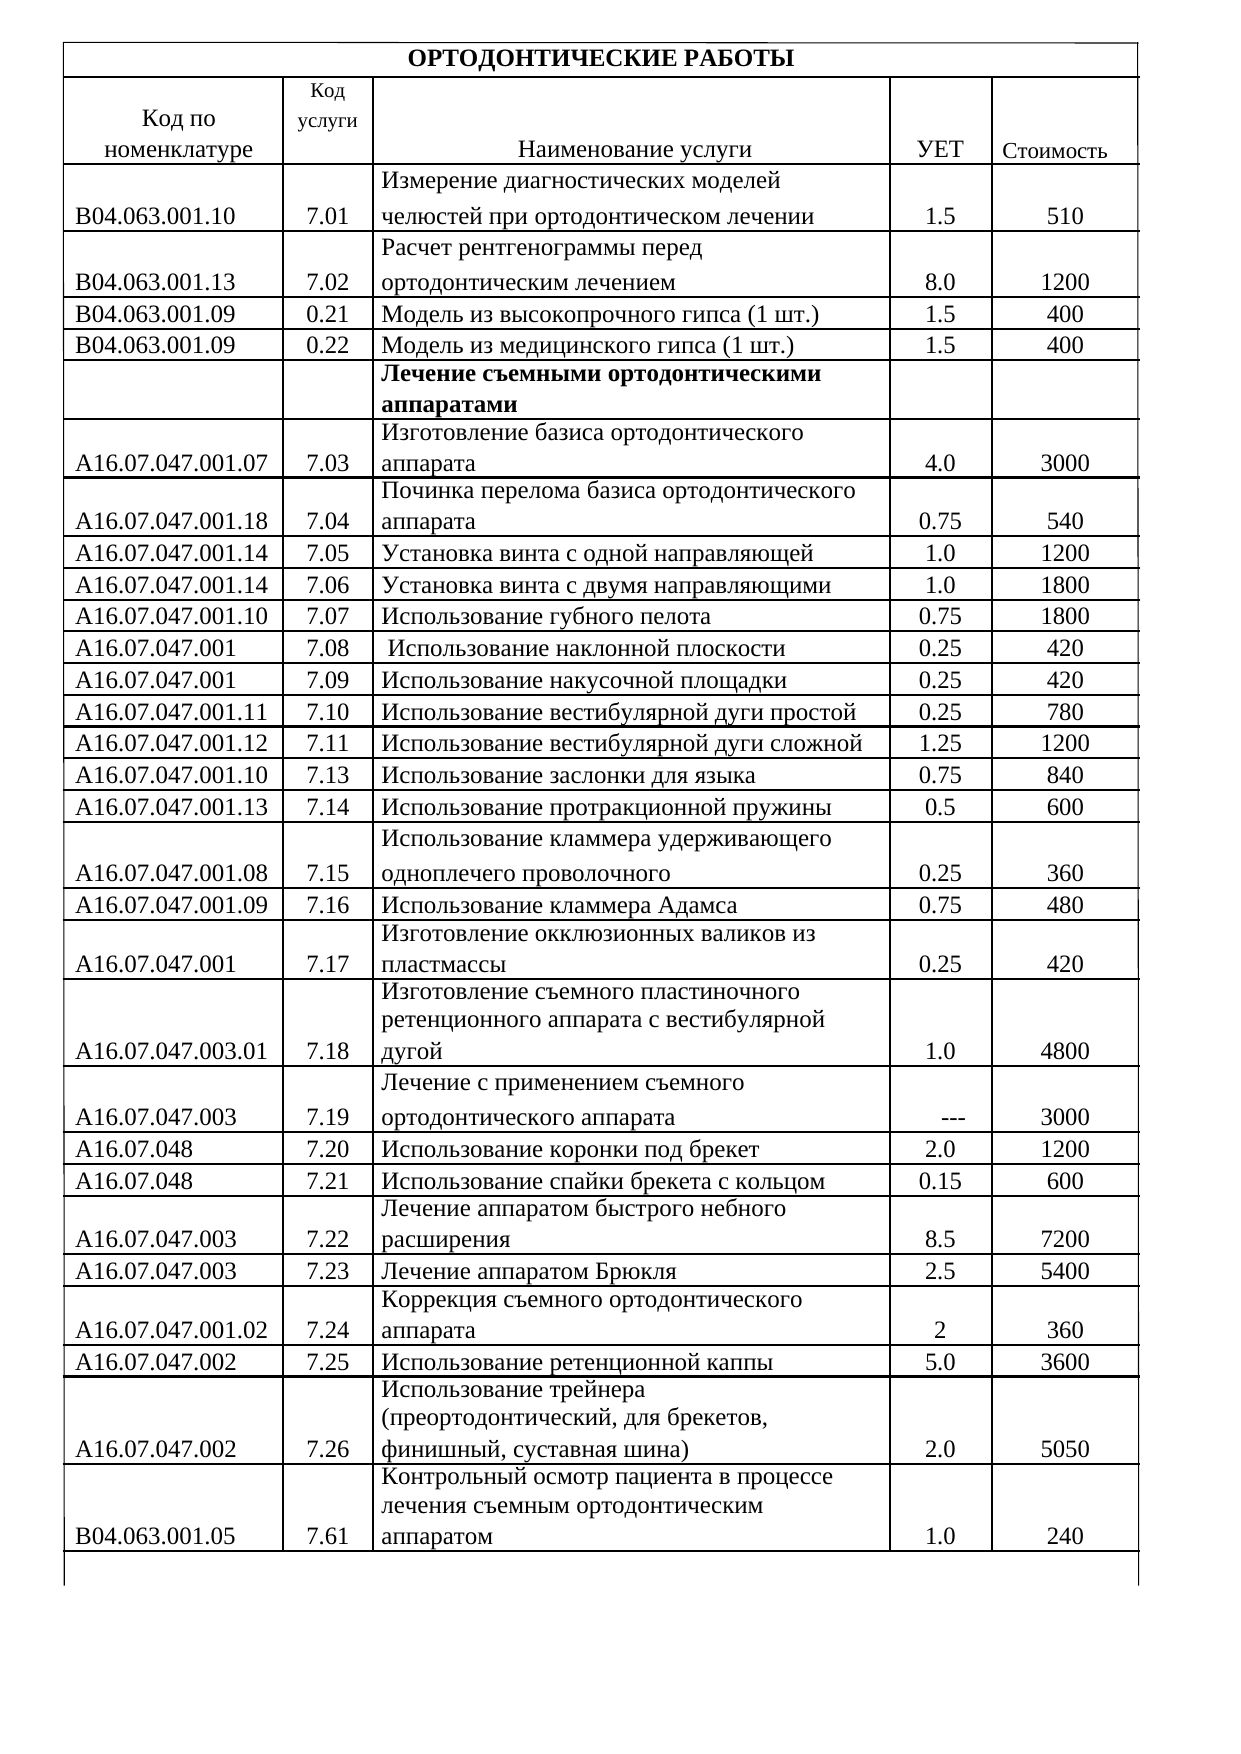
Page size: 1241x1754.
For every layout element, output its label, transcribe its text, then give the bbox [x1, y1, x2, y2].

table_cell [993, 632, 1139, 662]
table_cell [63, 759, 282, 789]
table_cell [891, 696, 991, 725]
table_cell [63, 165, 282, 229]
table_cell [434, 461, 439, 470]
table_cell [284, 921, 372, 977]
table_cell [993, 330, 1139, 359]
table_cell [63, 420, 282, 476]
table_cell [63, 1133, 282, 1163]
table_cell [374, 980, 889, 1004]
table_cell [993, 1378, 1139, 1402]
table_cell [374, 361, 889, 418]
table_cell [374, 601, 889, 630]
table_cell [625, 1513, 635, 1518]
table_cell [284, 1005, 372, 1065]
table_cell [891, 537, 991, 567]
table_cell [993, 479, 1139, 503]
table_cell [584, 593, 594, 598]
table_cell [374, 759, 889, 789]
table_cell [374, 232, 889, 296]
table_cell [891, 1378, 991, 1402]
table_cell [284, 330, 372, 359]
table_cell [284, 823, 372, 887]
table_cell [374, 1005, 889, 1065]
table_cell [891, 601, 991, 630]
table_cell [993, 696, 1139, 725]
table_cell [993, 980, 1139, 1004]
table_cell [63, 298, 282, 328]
text ОРТОДОНТИЧЕСКИЕ РАБОТЫ [62, 43, 1139, 71]
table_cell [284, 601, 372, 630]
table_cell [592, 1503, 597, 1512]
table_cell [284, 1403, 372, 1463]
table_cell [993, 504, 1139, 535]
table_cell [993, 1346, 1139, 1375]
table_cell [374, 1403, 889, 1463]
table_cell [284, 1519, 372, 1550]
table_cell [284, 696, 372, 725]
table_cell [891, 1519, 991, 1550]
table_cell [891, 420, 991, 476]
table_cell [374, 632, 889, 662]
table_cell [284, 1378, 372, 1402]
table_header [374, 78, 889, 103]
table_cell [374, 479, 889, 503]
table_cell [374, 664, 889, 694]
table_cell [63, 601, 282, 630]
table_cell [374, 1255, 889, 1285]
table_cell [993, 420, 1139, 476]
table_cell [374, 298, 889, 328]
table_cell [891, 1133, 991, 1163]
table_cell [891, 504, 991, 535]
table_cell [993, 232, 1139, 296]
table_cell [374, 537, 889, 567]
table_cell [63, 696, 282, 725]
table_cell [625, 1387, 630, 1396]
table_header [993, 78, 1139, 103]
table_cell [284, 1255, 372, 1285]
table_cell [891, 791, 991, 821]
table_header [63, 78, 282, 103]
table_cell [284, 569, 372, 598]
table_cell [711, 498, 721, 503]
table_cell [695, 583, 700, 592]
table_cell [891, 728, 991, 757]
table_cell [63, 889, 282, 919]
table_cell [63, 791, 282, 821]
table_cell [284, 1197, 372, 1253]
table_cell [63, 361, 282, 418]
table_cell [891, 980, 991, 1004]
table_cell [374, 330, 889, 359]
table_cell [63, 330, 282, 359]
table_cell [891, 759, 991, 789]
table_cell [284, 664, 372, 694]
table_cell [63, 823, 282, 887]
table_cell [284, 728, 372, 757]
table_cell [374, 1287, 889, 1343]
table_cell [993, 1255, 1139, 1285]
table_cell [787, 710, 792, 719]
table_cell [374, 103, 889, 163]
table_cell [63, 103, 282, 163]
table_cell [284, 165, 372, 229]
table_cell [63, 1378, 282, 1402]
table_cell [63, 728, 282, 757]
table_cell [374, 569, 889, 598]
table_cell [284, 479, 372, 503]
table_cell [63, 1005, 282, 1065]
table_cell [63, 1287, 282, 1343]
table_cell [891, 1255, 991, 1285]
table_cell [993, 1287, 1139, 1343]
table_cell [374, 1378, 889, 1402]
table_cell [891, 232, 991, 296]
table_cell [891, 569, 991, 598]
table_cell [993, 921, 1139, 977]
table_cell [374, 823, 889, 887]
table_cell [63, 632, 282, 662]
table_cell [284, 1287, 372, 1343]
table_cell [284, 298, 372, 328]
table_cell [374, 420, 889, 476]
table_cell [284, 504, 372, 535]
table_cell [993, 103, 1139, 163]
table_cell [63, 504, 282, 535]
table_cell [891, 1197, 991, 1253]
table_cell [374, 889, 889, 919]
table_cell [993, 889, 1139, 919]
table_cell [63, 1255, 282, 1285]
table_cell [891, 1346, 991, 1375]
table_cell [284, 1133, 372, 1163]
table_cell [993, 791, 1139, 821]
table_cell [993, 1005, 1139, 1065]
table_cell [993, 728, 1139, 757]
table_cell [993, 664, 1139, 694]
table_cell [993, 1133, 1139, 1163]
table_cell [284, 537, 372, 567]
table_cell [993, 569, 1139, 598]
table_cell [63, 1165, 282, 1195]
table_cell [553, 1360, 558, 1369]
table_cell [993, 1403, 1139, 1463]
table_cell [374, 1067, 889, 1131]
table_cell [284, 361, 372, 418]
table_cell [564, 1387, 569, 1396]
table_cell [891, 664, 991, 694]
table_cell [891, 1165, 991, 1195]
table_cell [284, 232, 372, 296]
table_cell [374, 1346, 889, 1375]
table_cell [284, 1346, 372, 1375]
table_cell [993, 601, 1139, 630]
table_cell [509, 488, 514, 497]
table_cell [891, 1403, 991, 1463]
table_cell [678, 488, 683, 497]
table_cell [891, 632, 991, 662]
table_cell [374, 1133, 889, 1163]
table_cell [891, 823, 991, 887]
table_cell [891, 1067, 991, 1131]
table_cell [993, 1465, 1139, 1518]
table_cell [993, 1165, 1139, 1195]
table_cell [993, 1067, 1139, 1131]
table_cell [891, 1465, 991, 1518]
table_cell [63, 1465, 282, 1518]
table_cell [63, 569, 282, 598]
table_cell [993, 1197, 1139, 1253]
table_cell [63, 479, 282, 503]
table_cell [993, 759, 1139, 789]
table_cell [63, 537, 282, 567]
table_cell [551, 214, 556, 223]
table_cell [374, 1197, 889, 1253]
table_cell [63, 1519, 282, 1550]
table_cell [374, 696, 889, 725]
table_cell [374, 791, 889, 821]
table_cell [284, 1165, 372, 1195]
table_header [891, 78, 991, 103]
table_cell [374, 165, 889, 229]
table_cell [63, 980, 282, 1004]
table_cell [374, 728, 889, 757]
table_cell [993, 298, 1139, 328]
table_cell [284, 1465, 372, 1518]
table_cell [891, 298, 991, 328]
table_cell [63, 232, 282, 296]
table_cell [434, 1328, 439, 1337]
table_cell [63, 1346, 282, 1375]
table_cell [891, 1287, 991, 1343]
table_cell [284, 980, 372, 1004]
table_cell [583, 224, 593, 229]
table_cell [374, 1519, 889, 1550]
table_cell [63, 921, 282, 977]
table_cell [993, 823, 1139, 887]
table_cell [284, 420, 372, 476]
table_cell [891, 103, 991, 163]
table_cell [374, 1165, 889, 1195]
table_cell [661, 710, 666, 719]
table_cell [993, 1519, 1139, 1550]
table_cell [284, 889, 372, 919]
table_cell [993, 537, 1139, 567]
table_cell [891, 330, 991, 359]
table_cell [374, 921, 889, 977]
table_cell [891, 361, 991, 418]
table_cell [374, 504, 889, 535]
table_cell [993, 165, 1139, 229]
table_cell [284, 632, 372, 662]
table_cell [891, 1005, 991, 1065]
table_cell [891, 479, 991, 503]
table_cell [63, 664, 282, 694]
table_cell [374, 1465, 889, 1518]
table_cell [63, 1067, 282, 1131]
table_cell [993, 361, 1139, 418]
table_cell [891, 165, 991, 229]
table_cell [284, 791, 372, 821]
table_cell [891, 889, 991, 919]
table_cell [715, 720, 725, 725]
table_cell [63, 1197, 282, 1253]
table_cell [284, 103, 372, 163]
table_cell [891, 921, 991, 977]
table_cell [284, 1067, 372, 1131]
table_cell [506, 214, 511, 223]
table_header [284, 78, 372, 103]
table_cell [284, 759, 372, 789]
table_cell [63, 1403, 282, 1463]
